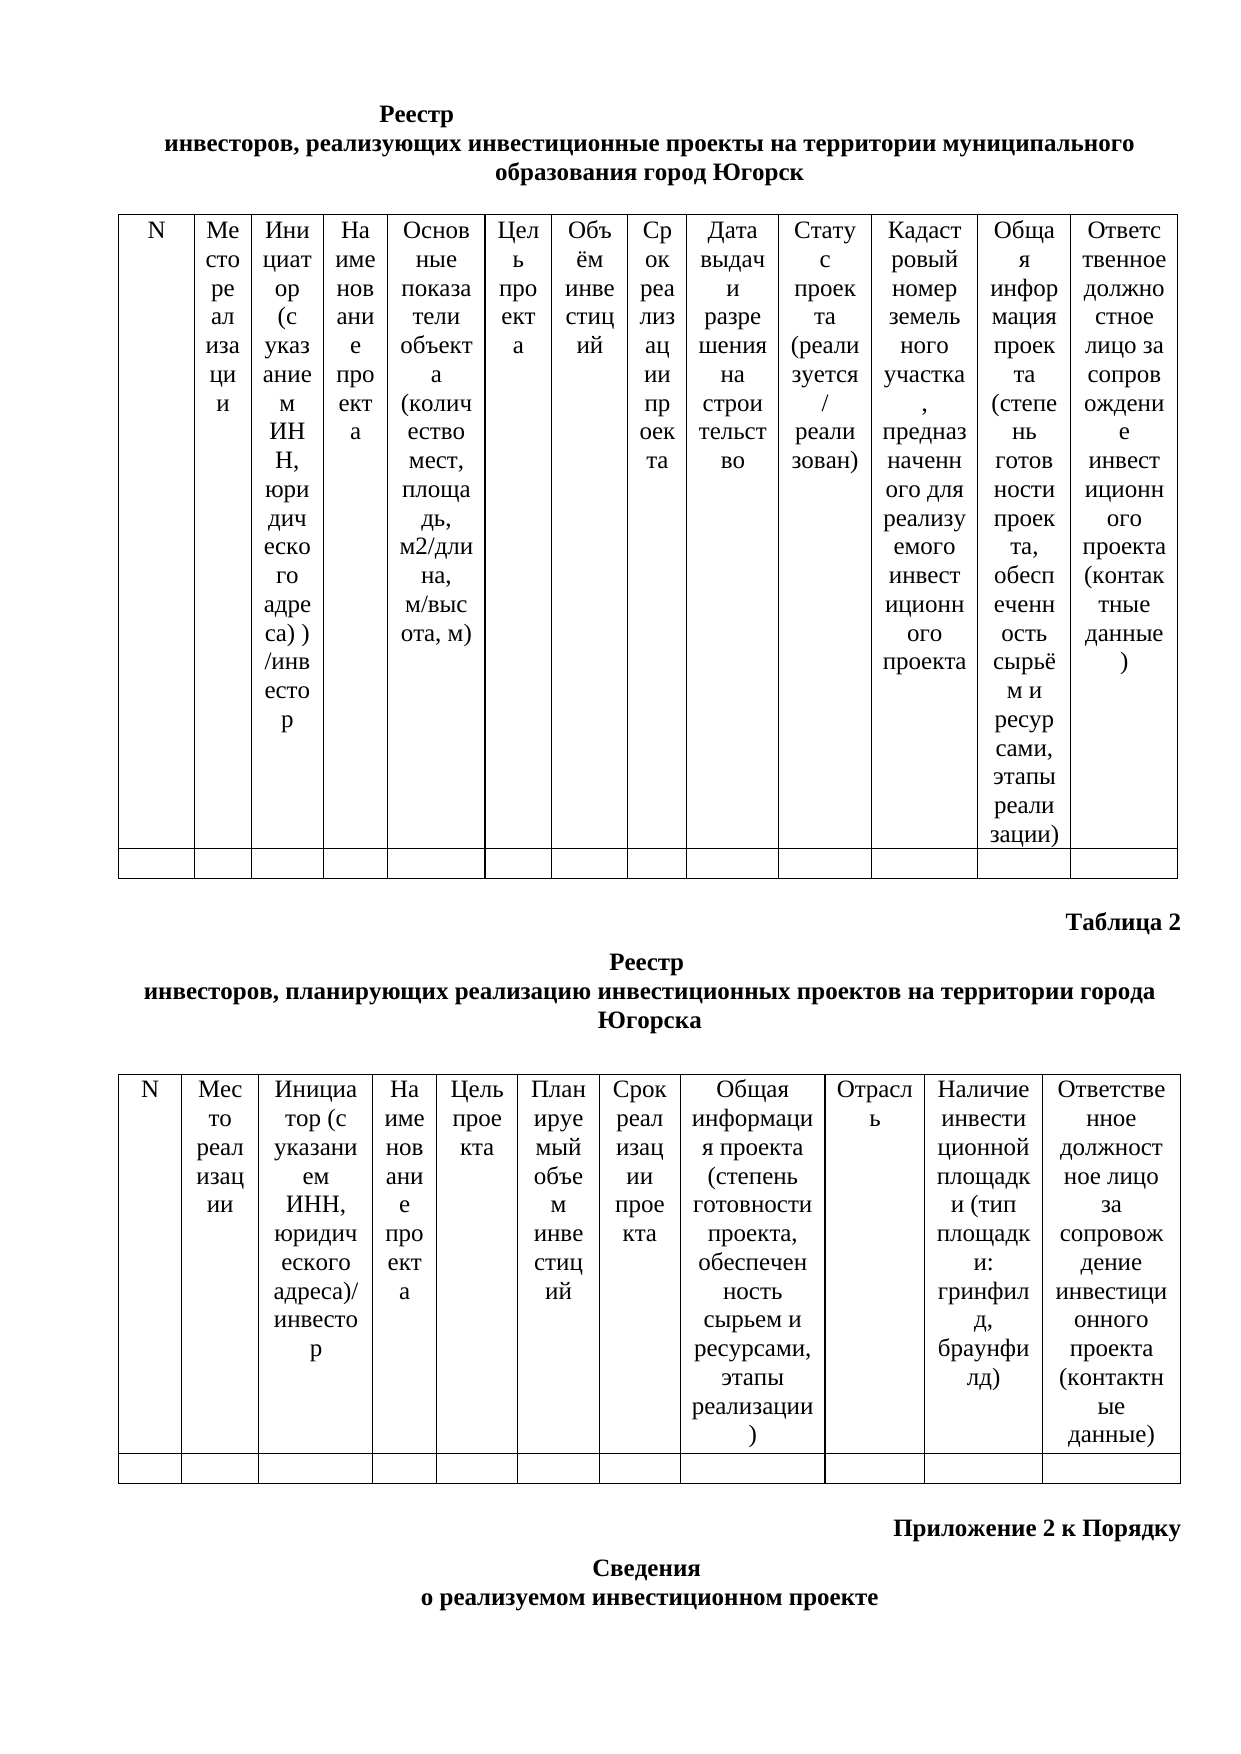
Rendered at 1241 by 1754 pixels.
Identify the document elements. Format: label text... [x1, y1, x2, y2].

table_header Наименование проекта [324, 215, 387, 848]
table_header Наличие инвестиционной площадки (тип площадки: гринфилд, браунфилд) [925, 1075, 1042, 1453]
table_cell [600, 1454, 680, 1483]
table_header N [119, 1075, 181, 1453]
table_cell [779, 849, 871, 877]
table_cell [872, 849, 977, 877]
table_cell [252, 849, 323, 877]
table_header Объём инвестиций [552, 215, 627, 848]
table_header Инициатор (с указанием ИНН, юридического адреса)/инвестор [259, 1075, 372, 1453]
text Сведения о реализуемом инвестиционном проекте [118, 1553, 1181, 1611]
table_cell [681, 1454, 824, 1483]
table_header N [119, 215, 194, 848]
table_header Наименование проекта [373, 1075, 436, 1453]
table_header Общая информация проекта (степень готовности проекта, обеспеченность сырьем и ресурсами, этапы реализации) [681, 1075, 824, 1453]
table_cell [437, 1454, 517, 1483]
table_header Место реализации [182, 1075, 258, 1453]
table_header Кадастровый номер земельного участка, предназначенного для реализуемого инвестиционного проекта [872, 215, 977, 848]
table_cell [259, 1454, 372, 1483]
text Реестр инвесторов, реализующих инвестиционные проекты на территории муниципального образования город Югорск [118, 99, 1181, 185]
table_cell [182, 1454, 258, 1483]
table_cell [119, 849, 194, 877]
table_cell [687, 849, 778, 877]
text Таблица 2 [118, 907, 1181, 936]
table_header Срок реализации проекта [628, 215, 686, 848]
table_header Ответственное должностное лицо за сопровождение инвестиционного проекта (контактные данные) [1071, 215, 1177, 848]
table_header Общая информация проекта (степень готовности проекта, обеспеченность сырьём и ресурсами, этапы реализации) [978, 215, 1070, 848]
text Приложение 2 к Порядку [118, 1513, 1181, 1542]
table_cell [978, 849, 1070, 877]
text Реестр инвесторов, планирующих реализацию инвестиционных проектов на территории города Югорска [118, 947, 1181, 1033]
table_cell [518, 1454, 599, 1483]
table_cell [826, 1454, 924, 1483]
table_header Основные показатели объекта (количество мест, площадь, м2/длина, м/высота, м) [388, 215, 484, 848]
table_header Отрасль [826, 1075, 924, 1453]
table_cell [486, 849, 551, 877]
table_cell [1043, 1454, 1180, 1483]
table_cell [552, 849, 627, 877]
table_cell [628, 849, 686, 877]
table_cell [925, 1454, 1042, 1483]
table_header Цель проекта [486, 215, 551, 848]
table_cell [119, 1454, 181, 1483]
table_header Статус проекта (реализуется/реализован) [779, 215, 871, 848]
table_header Планируемый объем инвестиций [518, 1075, 599, 1453]
table_header Место реализации [195, 215, 251, 848]
table_cell [324, 849, 387, 877]
table_header Цель проекта [437, 1075, 517, 1453]
table_header Дата выдачи разрешения на строительство [687, 215, 778, 848]
table_cell [388, 849, 484, 877]
table_header Срок реализации проекта [600, 1075, 680, 1453]
table_cell [373, 1454, 436, 1483]
table_cell [1071, 849, 1177, 877]
table_header Инициатор (с указанием ИНН, юридического адреса) )/инвестор [252, 215, 323, 848]
table_cell [195, 849, 251, 877]
table_header Ответственное должностное лицо за сопровождение инвестиционного проекта (контактные данные) [1043, 1075, 1180, 1453]
